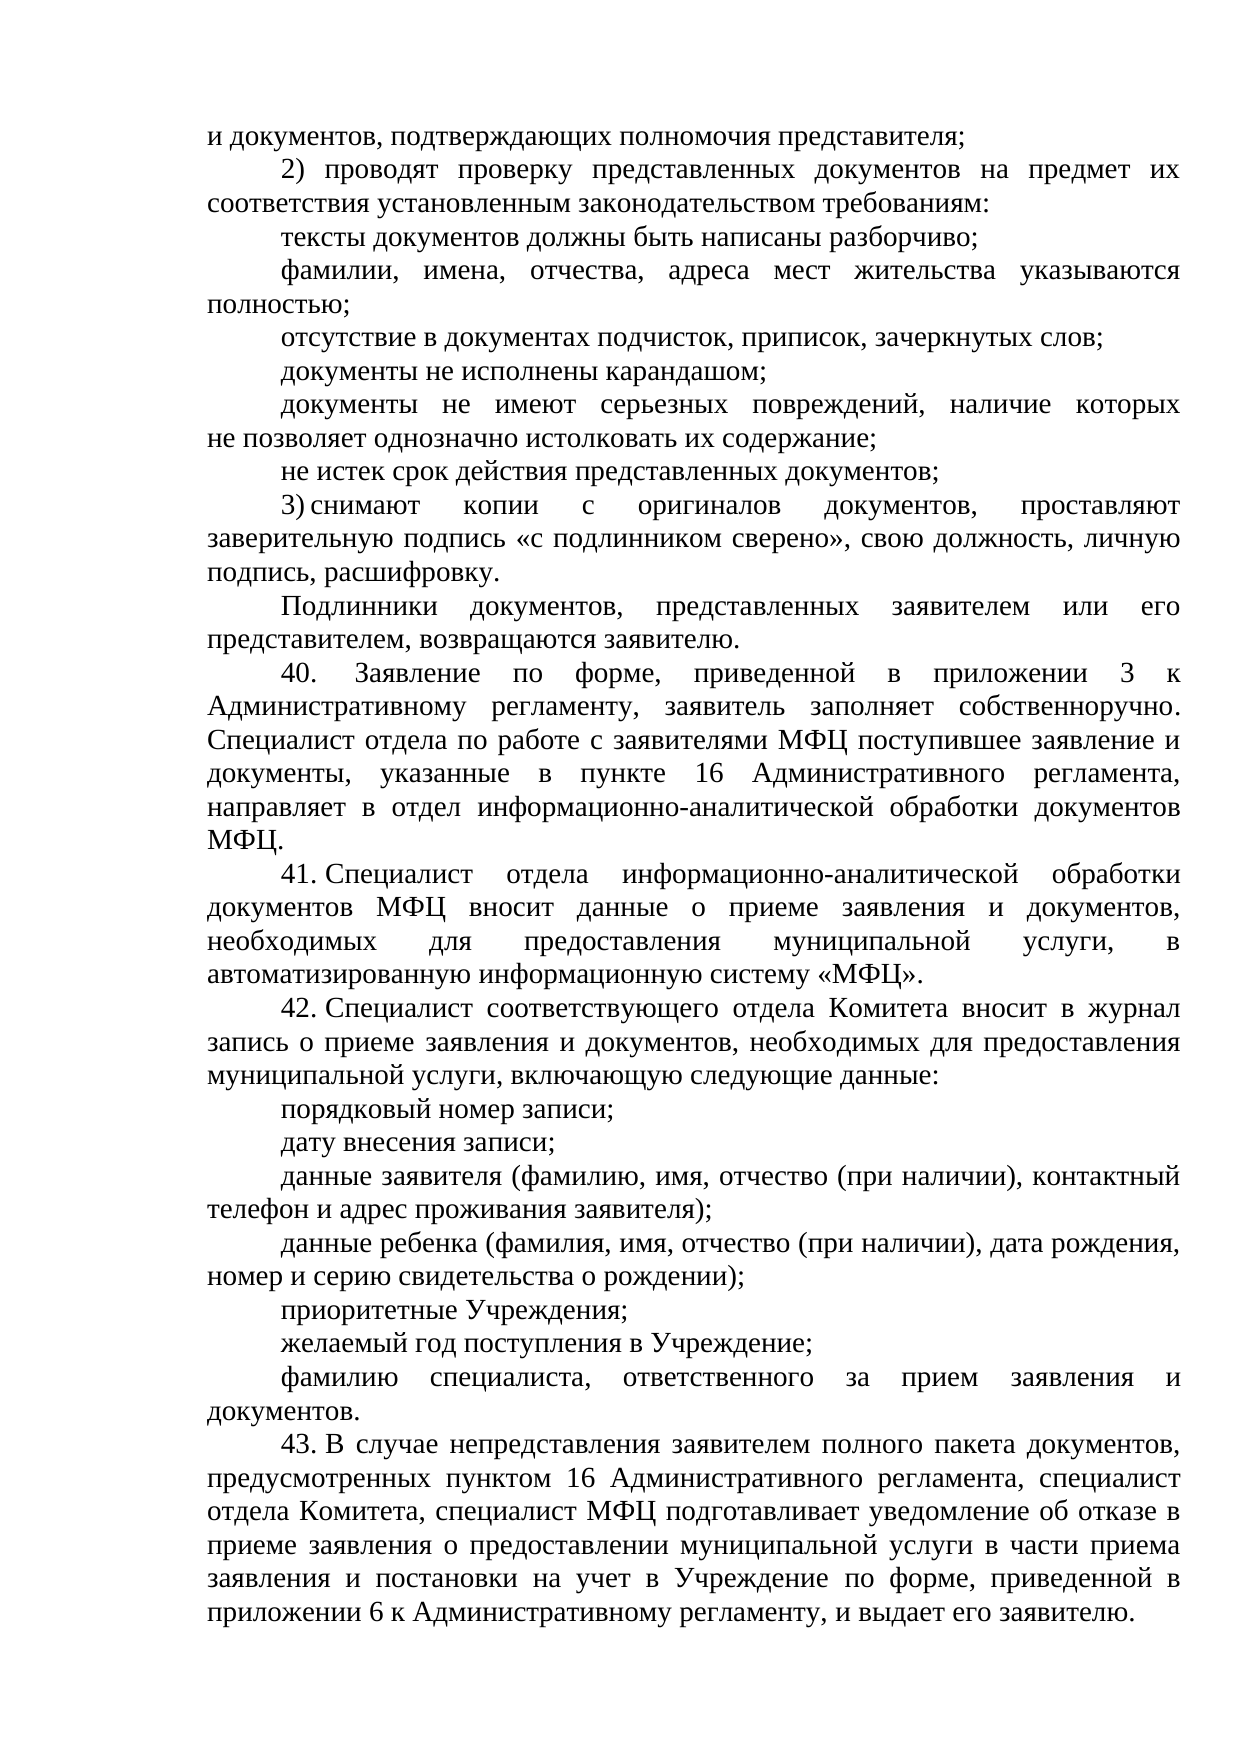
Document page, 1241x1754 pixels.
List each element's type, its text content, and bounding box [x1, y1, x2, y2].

text приоритетные Учреждения; [207, 1292, 1181, 1326]
text фамилии, имена, отчества, адреса мест жительства указываются полностью; [207, 252, 1181, 319]
list Специалист соответствующего отдела Комитета вносит в журнал запись о приеме заявления и документов, необходимых для предоставления муниципальной услуги, включающую следующие данные: [207, 990, 1181, 1091]
list Специалист отдела информационно-аналитической обработки документов МФЦ вносит данные о приеме заявления и документов, необходимых для предоставления муниципальной услуги, в автоматизированную информационную систему «МФЦ». [207, 856, 1181, 990]
text документы не исполнены карандашом; [207, 353, 1181, 386]
text дату внесения записи; [207, 1124, 1181, 1158]
text фамилию специалиста, ответственного за прием заявления и документов. [207, 1359, 1181, 1426]
text тексты документов должны быть написаны разборчиво; [207, 219, 1181, 252]
text отсутствие в документах подчисток, приписок, зачеркнутых слов; [207, 319, 1181, 353]
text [207, 118, 1181, 152]
list снимают копии с оригиналов документов, проставляют заверительную подпись «с подлинником сверено», свою должность, личную подпись, расшифровку. [207, 487, 1181, 588]
text Подлинники документов, представленных заявителем или его представителем, возвращаются заявителю. [207, 588, 1181, 655]
text порядковый номер записи; [207, 1091, 1181, 1124]
text 2) проводят проверку представленных документов на предмет их соответствия установленным законодательством требованиям: [207, 152, 1181, 219]
text желаемый год поступления в Учреждение; [207, 1326, 1181, 1359]
list В случае непредставления заявителем полного пакета документов, предусмотренных пунктом 16 Административного регламента, специалист отдела Комитета, специалист МФЦ подготавливает уведомление об отказе в приеме заявления о предоставлении муниципальной услуги в части приема заявления и постановки на учет в Учреждение по форме, приведенной в приложении 6 к Административному регламенту, и выдает его заявителю. [207, 1426, 1181, 1627]
list Заявление по форме, приведенной в приложении 3 к Административному регламенту, заявитель заполняет собственноручно. Специалист отдела по работе с заявителями МФЦ поступившее заявление и документы, указанные в пункте 16 Административного регламента, направляет в отдел информационно-аналитической обработки документов МФЦ. [207, 655, 1181, 856]
text не истек срок действия представленных документов; [207, 453, 1181, 487]
text данные ребенка (фамилия, имя, отчество (при наличии), дата рождения, номер и серию свидетельства о рождении); [207, 1225, 1181, 1292]
text документы не имеют серьезных повреждений, наличие которых не позволяет однозначно истолковать их содержание; [207, 386, 1181, 453]
text данные заявителя (фамилию, имя, отчество (при наличии), контактный телефон и адрес проживания заявителя); [207, 1158, 1181, 1225]
